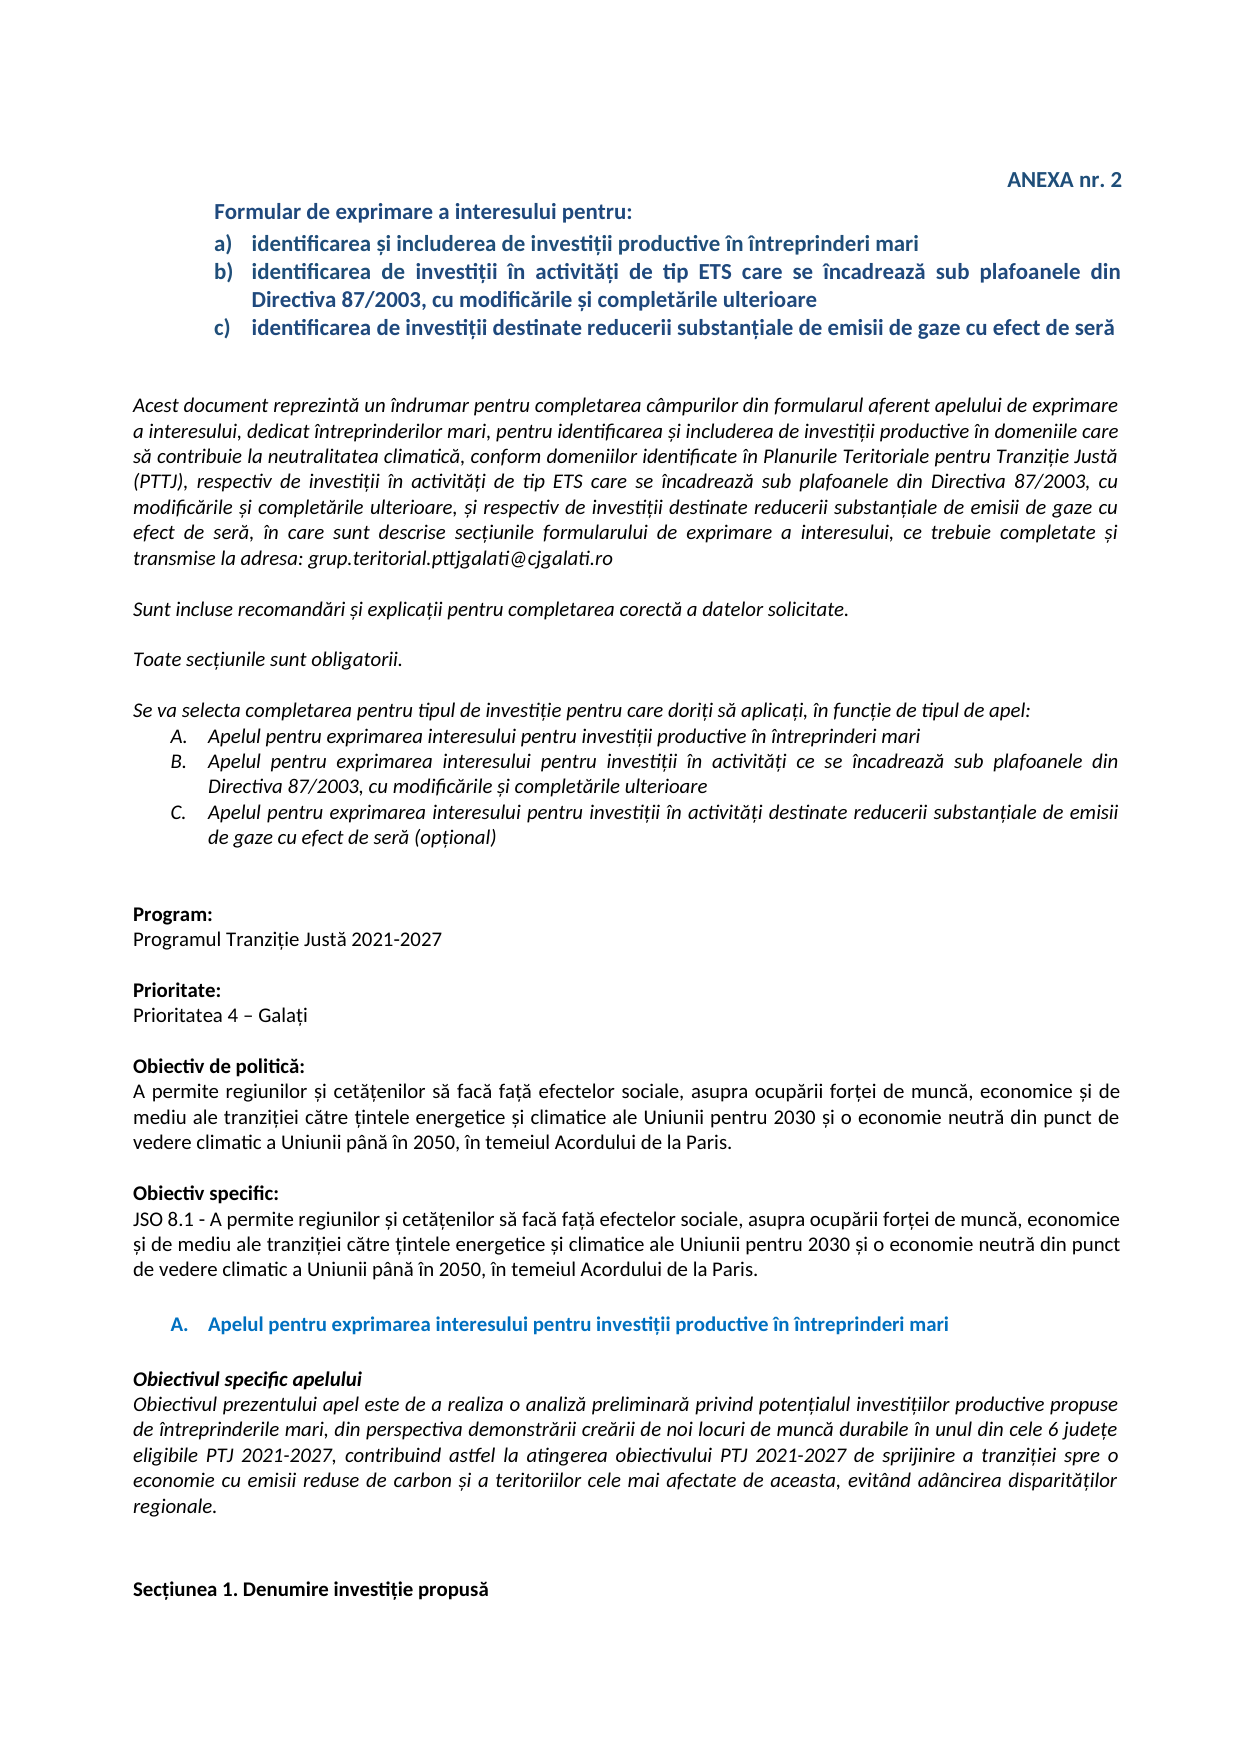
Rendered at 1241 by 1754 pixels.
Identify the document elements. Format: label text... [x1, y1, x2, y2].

list identificarea și includerea de investiții productive în întreprinderi mari [214, 229, 1122, 257]
list identificarea de investiții destinate reducerii substanțiale de emisii de gaze cu efect de seră [214, 313, 1122, 342]
text Obiectiv specific: [133, 1180, 1122, 1206]
text Secțiunea 1. Denumire investiție propusă [133, 1577, 1122, 1602]
list Apelul pentru exprimarea interesului pentru investiții în activități ce se încadrează sub plafoanele din Directiva 87/2003, cu modificările și completările ulterioare [170, 748, 1122, 799]
list ANEXA nr. 2 [214, 165, 1122, 193]
text Obiectiv de politică: [133, 1053, 1122, 1079]
text A permite regiunilor și cetățenilor să facă față efectelor sociale, asupra ocupării forței de muncă, economice și de mediu ale tranziției către țintele energetice și climatice ale Uniunii pentru 2030 și o economie neutră din punct de vedere climatic a Uniunii până în 2050, în temeiul Acordului de la Paris. [133, 1079, 1122, 1155]
text Toate secțiunile sunt obligatorii. [133, 647, 1122, 672]
text Prioritatea 4 – Galați [133, 1002, 1122, 1028]
list identificarea de investiții în activități de tip ETS care se încadrează sub plafoanele din Directiva 87/2003, cu modificările și completările ulterioare [214, 257, 1122, 313]
text Program: [133, 901, 1122, 926]
text Acest document reprezintă un îndrumar pentru completarea câmpurilor din formularul aferent apelului de exprimare a interesului, dedicat întreprinderilor mari, pentru identificarea și includerea de investiții productive în domeniile care să contribuie la neutralitatea climatică, conform domeniilor identificate în Planurile Teritoriale pentru Tranziție Justă (PTTJ), respectiv de investiții în activități de tip ETS care se încadrează sub plafoanele din Directiva 87/2003, cu modificările și completările ulterioare, și respectiv de investiții destinate reducerii substanțiale de emisii de gaze cu efect de seră, în care sunt descrise secțiunile formularului de exprimare a interesului, ce trebuie completate și transmise la adresa: grup.teritorial.pttjgalati@cjgalati.ro [133, 392, 1122, 570]
text Sunt incluse recomandări și explicații pentru completarea corectă a datelor solicitate. [133, 596, 1122, 621]
text Prioritate: [133, 977, 1122, 1002]
text Obiectivul prezentului apel este de a realiza o analiză preliminară privind potențialul investițiilor productive propuse de întreprinderile mari, din perspectiva demonstrării creării de noi locuri de muncă durabile în unul din cele 6 județe eligibile PTJ 2021-2027, contribuind astfel la atingerea obiectivului PTJ 2021-2027 de sprijinire a tranziției spre o economie cu emisii reduse de carbon și a teritoriilor cele mai afectate de aceasta, evitând adâncirea disparităților regionale. [133, 1391, 1122, 1518]
list Apelul pentru exprimarea interesului pentru investiții productive în întreprinderi mari [170, 723, 1122, 748]
list Formular de exprimare a interesului pentru: [214, 197, 1122, 225]
list Apelul pentru exprimarea interesului pentru investiții productive în întreprinderi mari [170, 1311, 1122, 1337]
list Apelul pentru exprimarea interesului pentru investiții în activități destinate reducerii substanțiale de emisii de gaze cu efect de seră (opțional) [170, 799, 1122, 850]
text Se va selecta completarea pentru tipul de investiție pentru care doriți să aplicați, în funcție de tipul de apel: [133, 697, 1122, 723]
subtitle Obiectivul specific apelului [133, 1366, 1122, 1391]
text Programul Tranziție Justă 2021-2027 [133, 926, 1122, 952]
text JSO 8.1 - A permite regiunilor și cetățenilor să facă față efectelor sociale, asupra ocupării forței de muncă, economice și de mediu ale tranziției către țintele energetice și climatice ale Uniunii pentru 2030 și o economie neutră din punct de vedere climatic a Uniunii până în 2050, în temeiul Acordului de la Paris. [133, 1206, 1122, 1282]
